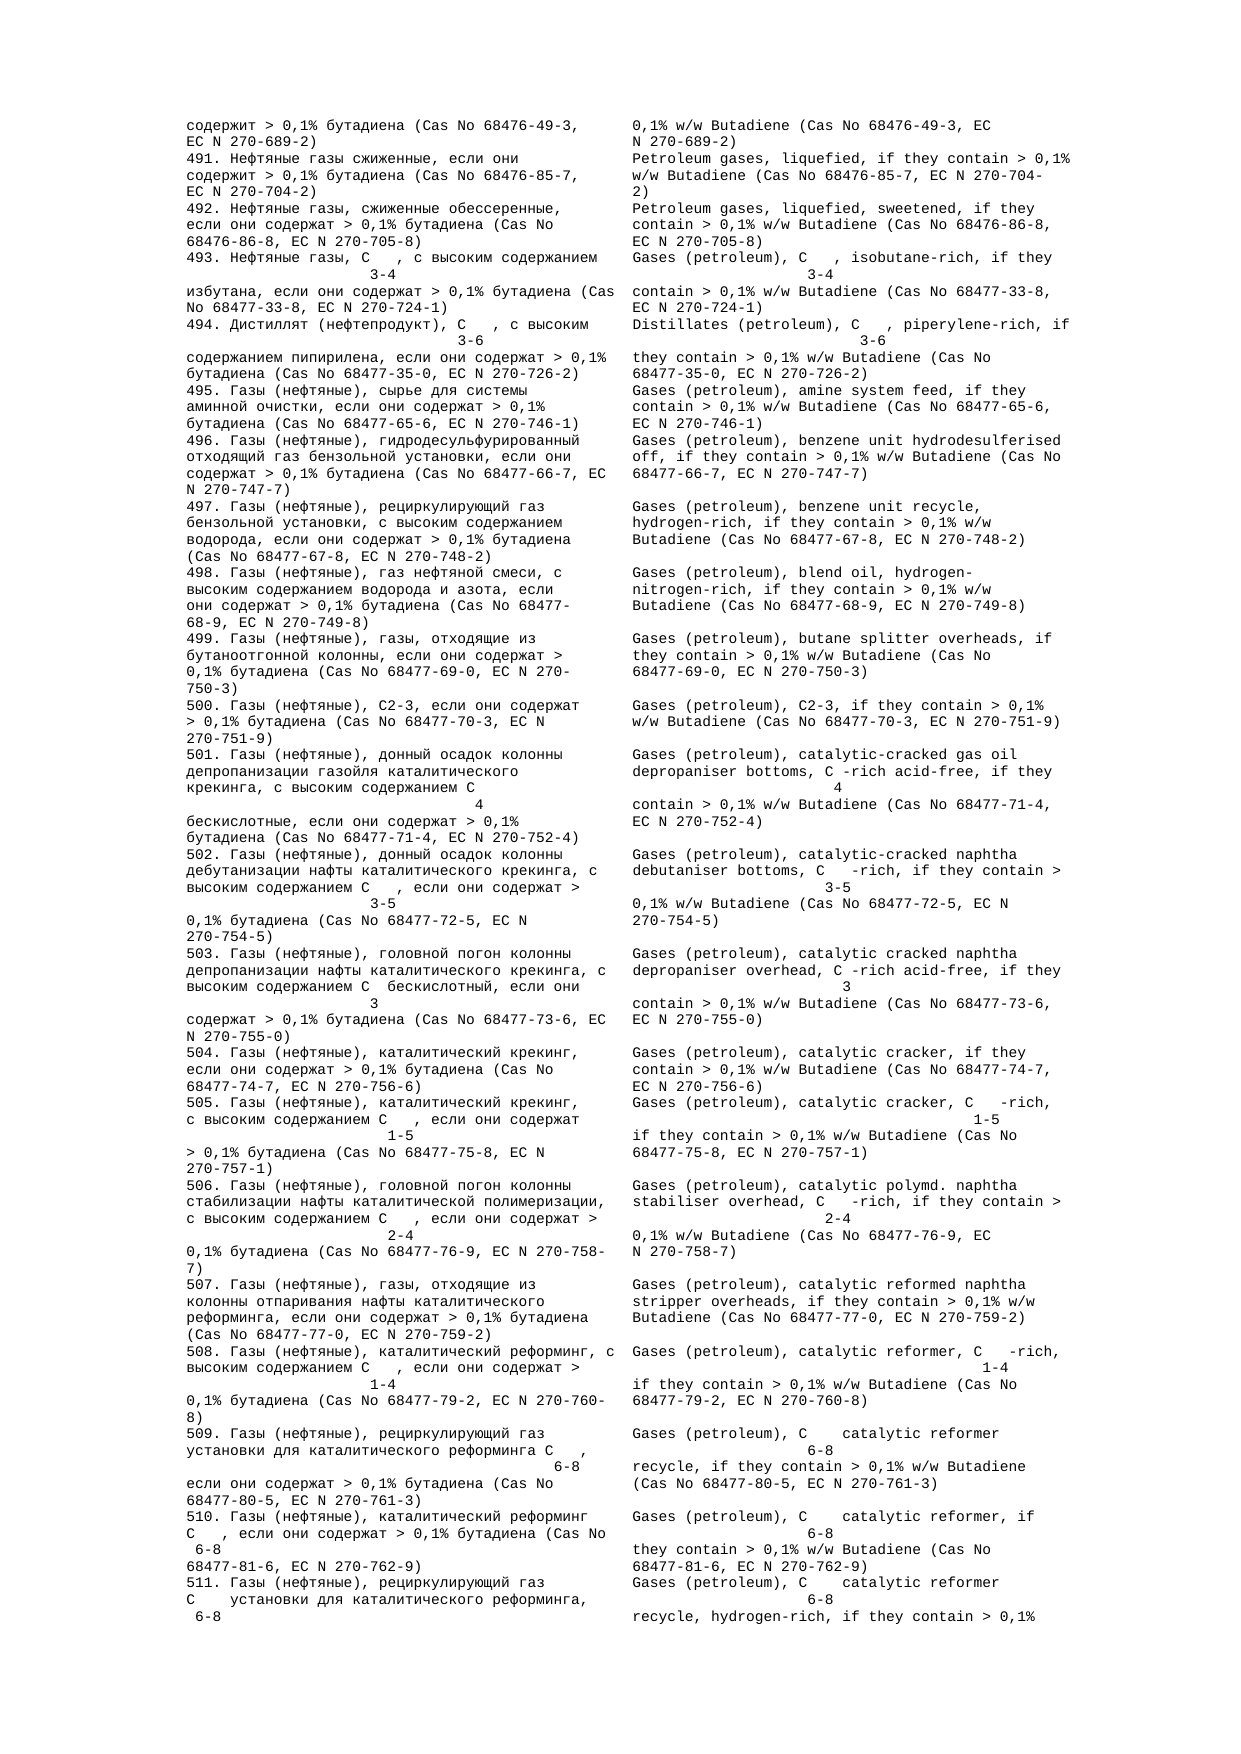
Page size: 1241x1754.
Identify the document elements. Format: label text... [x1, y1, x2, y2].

text 68476-86-8, EC N 270-705-8) EC N 270-705-8) [177, 234, 1152, 251]
text стабилизации нафты каталитической полимеризации, stabiliser overhead, C -rich, if they contain > [177, 1195, 1152, 1211]
text C , если они содержат > 0,1% бутадиена (Cas No 6-8 [177, 1526, 1152, 1542]
text содержит > 0,1% бутадиена (Cas No 68476-49-3, 0,1% w/w Butadiene (Cas No 68476-49-3, EC [177, 118, 1152, 135]
text 496. Газы (нефтяные), гидродесульфурированный Gases (petroleum), benzene unit hydrodesulferised [177, 433, 1152, 449]
text 506. Газы (нефтяные), головной погон колонны Gases (petroleum), catalytic polymd. naphtha [177, 1178, 1152, 1195]
text крекинга, с высоким содержанием C 4 [177, 781, 1152, 797]
text 510. Газы (нефтяные), каталитический реформинг Gases (petroleum), C catalytic reformer, if [177, 1509, 1152, 1526]
text депропанизации нафты каталитического крекинга, с depropaniser overhead, C -rich acid-free, if they [177, 963, 1152, 979]
text водорода, если они содержат > 0,1% бутадиена Butadiene (Cas No 68477-67-8, EC N 270-748-2) [177, 532, 1152, 549]
text если они содержат > 0,1% бутадиена (Cas No (Cas No 68477-80-5, EC N 270-761-3) [177, 1476, 1152, 1493]
text 497. Газы (нефтяные), рециркулирующий газ Gases (petroleum), benzene unit recycle, [177, 499, 1152, 516]
text No 68477-33-8, EC N 270-724-1) EC N 270-724-1) [177, 300, 1152, 317]
text реформинга, если они содержат > 0,1% бутадиена Butadiene (Cas No 68477-77-0, EC N 270-759-2) [177, 1311, 1152, 1327]
text 494. Дистиллят (нефтепродукт), C , с высоким Distillates (petroleum), C , piperylene-rich, if [177, 317, 1152, 333]
text установки для каталитического реформинга C , 6-8 [177, 1443, 1152, 1460]
text колонны отпаривания нафты каталитического stripper overheads, if they contain > 0,1% w/w [177, 1294, 1152, 1311]
text 6-8 recycle, if they contain > 0,1% w/w Butadiene [177, 1460, 1152, 1476]
text 499. Газы (нефтяные), газы, отходящие из Gases (petroleum), butane splitter overheads, if [177, 632, 1152, 648]
text 4 contain > 0,1% w/w Butadiene (Cas No 68477-71-4, [177, 797, 1152, 814]
text 3-4 3-4 [177, 267, 1152, 284]
text высоким содержанием C , если они содержат > 1-4 [177, 1360, 1152, 1377]
text N 270-747-7) [177, 482, 1152, 499]
text 504. Газы (нефтяные), каталитический крекинг, Gases (petroleum), catalytic cracker, if they [177, 1046, 1152, 1062]
text содержат > 0,1% бутадиена (Cas No 68477-73-6, EC EC N 270-755-0) [177, 1012, 1152, 1029]
text бутадиена (Cas No 68477-71-4, EC N 270-752-4) [177, 830, 1152, 847]
text N 270-755-0) [177, 1029, 1152, 1046]
text дебутанизации нафты каталитического крекинга, с debutaniser bottoms, C -rich, if they contain > [177, 863, 1152, 880]
text 500. Газы (нефтяные), C2-3, если они содержат Gases (petroleum), C2-3, if they contain > 0,1% [177, 698, 1152, 714]
text 3-6 3-6 [177, 333, 1152, 350]
text 1-4 if they contain > 0,1% w/w Butadiene (Cas No [177, 1377, 1152, 1393]
text бутадиена (Cas No 68477-65-6, EC N 270-746-1) EC N 270-746-1) [177, 416, 1152, 433]
text 7) [177, 1261, 1152, 1277]
text высоким содержанием водорода и азота, если nitrogen-rich, if they contain > 0,1% w/w [177, 582, 1152, 598]
text C установки для каталитического реформинга, 6-8 [177, 1592, 1152, 1609]
text 6-8 they contain > 0,1% w/w Butadiene (Cas No [177, 1542, 1152, 1559]
text избутана, если они содержат > 0,1% бутадиена (Cas contain > 0,1% w/w Butadiene (Cas No 68477-33-8, [177, 284, 1152, 300]
text 498. Газы (нефтяные), газ нефтяной смеси, с Gases (petroleum), blend oil, hydrogen- [177, 565, 1152, 582]
text содержанием пипирилена, если они содержат > 0,1% they contain > 0,1% w/w Butadiene (Cas No [177, 350, 1152, 367]
text высоким содержанием C , если они содержат > 3-5 [177, 880, 1152, 897]
text содержит > 0,1% бутадиена (Cas No 68476-85-7, w/w Butadiene (Cas No 68476-85-7, EC N 270-704- [177, 168, 1152, 184]
text 503. Газы (нефтяные), головной погон колонны Gases (petroleum), catalytic cracked naphtha [177, 946, 1152, 963]
text 68-9, EC N 270-749-8) [177, 615, 1152, 632]
text если они содержат > 0,1% бутадиена (Cas No contain > 0,1% w/w Butadiene (Cas No 68476-86-8, [177, 217, 1152, 234]
text 3-5 0,1% w/w Butadiene (Cas No 68477-72-5, EC N [177, 897, 1152, 913]
text депропанизации газойля каталитического depropaniser bottoms, C -rich acid-free, if they [177, 764, 1152, 781]
text 750-3) [177, 681, 1152, 698]
text 2-4 0,1% w/w Butadiene (Cas No 68477-76-9, EC [177, 1228, 1152, 1244]
text отходящий газ бензольной установки, если они off, if they contain > 0,1% w/w Butadiene (Cas No [177, 449, 1152, 466]
text 509. Газы (нефтяные), рециркулирующий газ Gases (petroleum), C catalytic reformer [177, 1427, 1152, 1443]
text высоким содержанием C бескислотный, если они 3 [177, 979, 1152, 996]
text 270-757-1) [177, 1162, 1152, 1178]
text 493. Нефтяные газы, C , с высоким содержанием Gases (petroleum), C , isobutane-rich, if they [177, 251, 1152, 267]
text 507. Газы (нефтяные), газы, отходящие из Gases (petroleum), catalytic reformed naphtha [177, 1277, 1152, 1294]
text с высоким содержанием C , если они содержат > 2-4 [177, 1211, 1152, 1228]
text 0,1% бутадиена (Cas No 68477-69-0, EC N 270- 68477-69-0, EC N 270-750-3) [177, 665, 1152, 681]
text (Cas No 68477-77-0, EC N 270-759-2) [177, 1327, 1152, 1344]
text содержат > 0,1% бутадиена (Cas No 68477-66-7, EC 68477-66-7, EC N 270-747-7) [177, 466, 1152, 482]
text > 0,1% бутадиена (Cas No 68477-75-8, EC N 68477-75-8, EC N 270-757-1) [177, 1145, 1152, 1162]
text 502. Газы (нефтяные), донный осадок колонны Gases (petroleum), catalytic-cracked naphtha [177, 847, 1152, 863]
text бензольной установки, с высоким содержанием hydrogen-rich, if they contain > 0,1% w/w [177, 516, 1152, 532]
text 508. Газы (нефтяные), каталитический реформинг, с Gases (petroleum), catalytic reformer, C -rich, [177, 1344, 1152, 1360]
text 0,1% бутадиена (Cas No 68477-79-2, EC N 270-760- 68477-79-2, EC N 270-760-8) [177, 1393, 1152, 1410]
text 1-5 if they contain > 0,1% w/w Butadiene (Cas No [177, 1128, 1152, 1145]
text 6-8 recycle, hydrogen-rich, if they contain > 0,1% [177, 1609, 1152, 1625]
text 68477-74-7, EC N 270-756-6) EC N 270-756-6) [177, 1079, 1152, 1095]
text 68477-80-5, EC N 270-761-3) [177, 1493, 1152, 1509]
text аминной очистки, если они содержат > 0,1% contain > 0,1% w/w Butadiene (Cas No 68477-65-6, [177, 400, 1152, 416]
text 3 contain > 0,1% w/w Butadiene (Cas No 68477-73-6, [177, 996, 1152, 1012]
text 270-754-5) [177, 930, 1152, 946]
text 491. Нефтяные газы сжиженные, если они Petroleum gases, liquefied, if they contain > 0,1% [177, 151, 1152, 168]
text если они содержат > 0,1% бутадиена (Cas No contain > 0,1% w/w Butadiene (Cas No 68477-74-7, [177, 1062, 1152, 1079]
text 495. Газы (нефтяные), сырье для системы Gases (petroleum), amine system feed, if they [177, 383, 1152, 400]
text EC N 270-704-2) 2) [177, 184, 1152, 201]
text (Cas No 68477-67-8, EC N 270-748-2) [177, 549, 1152, 565]
text 511. Газы (нефтяные), рециркулирующий газ Gases (petroleum), C catalytic reformer [177, 1576, 1152, 1592]
text EC N 270-689-2) N 270-689-2) [177, 135, 1152, 151]
text бутадиена (Cas No 68477-35-0, EC N 270-726-2) 68477-35-0, EC N 270-726-2) [177, 367, 1152, 383]
text 505. Газы (нефтяные), каталитический крекинг, Gases (petroleum), catalytic cracker, C -rich, [177, 1095, 1152, 1112]
text с высоким содержанием C , если они содержат 1-5 [177, 1112, 1152, 1128]
text 492. Нефтяные газы, сжиженные обессеренные, Petroleum gases, liquefied, sweetened, if they [177, 201, 1152, 217]
text > 0,1% бутадиена (Cas No 68477-70-3, EC N w/w Butadiene (Cas No 68477-70-3, EC N 270-751-9) [177, 714, 1152, 731]
text бутаноотгонной колонны, если они содержат > they contain > 0,1% w/w Butadiene (Cas No [177, 648, 1152, 665]
text 270-751-9) [177, 731, 1152, 747]
text 0,1% бутадиена (Cas No 68477-72-5, EC N 270-754-5) [177, 913, 1152, 930]
text 8) [177, 1410, 1152, 1427]
text 0,1% бутадиена (Cas No 68477-76-9, EC N 270-758- N 270-758-7) [177, 1244, 1152, 1261]
text 501. Газы (нефтяные), донный осадок колонны Gases (petroleum), catalytic-cracked gas oil [177, 747, 1152, 764]
text они содержат > 0,1% бутадиена (Cas No 68477- Butadiene (Cas No 68477-68-9, EC N 270-749-8) [177, 598, 1152, 615]
text 68477-81-6, EC N 270-762-9) 68477-81-6, EC N 270-762-9) [177, 1559, 1152, 1576]
text бескислотные, если они содержат > 0,1% EC N 270-752-4) [177, 814, 1152, 830]
